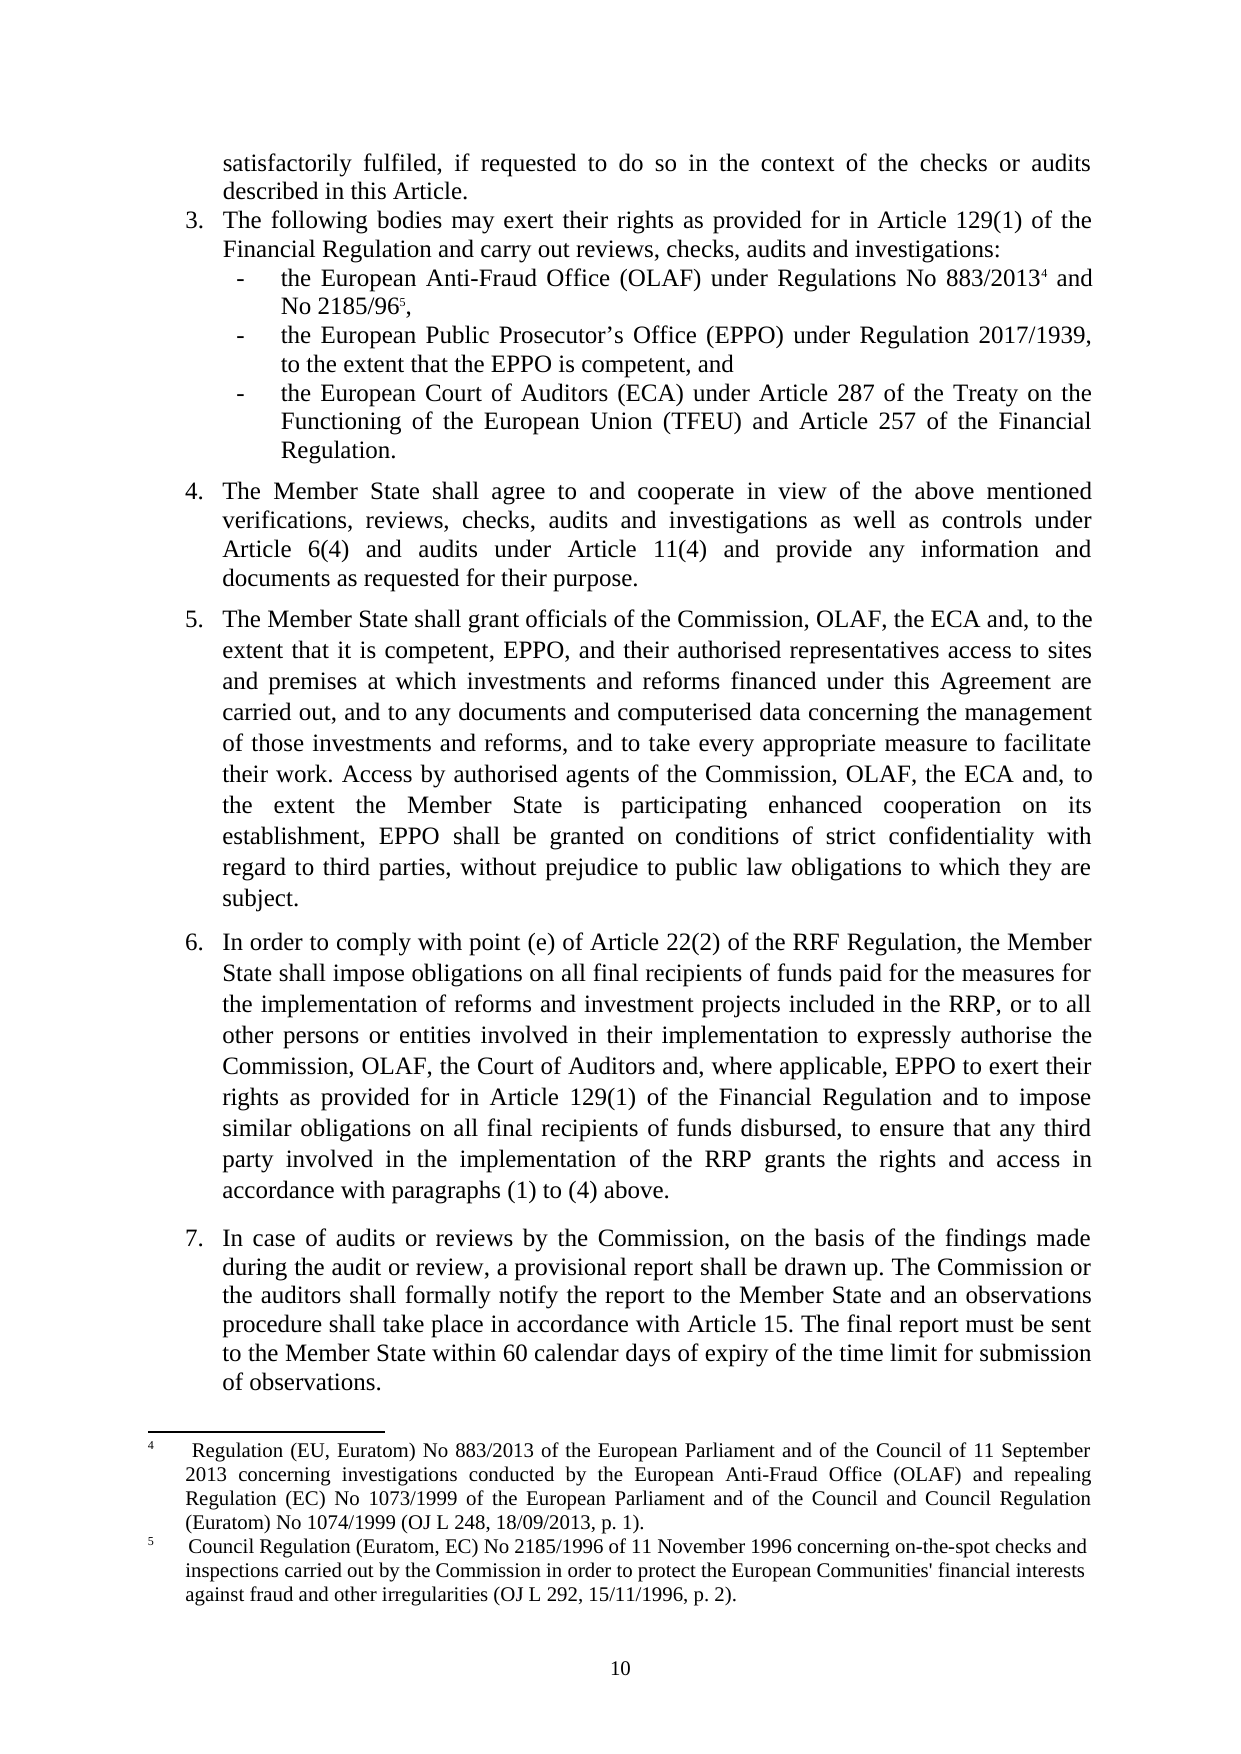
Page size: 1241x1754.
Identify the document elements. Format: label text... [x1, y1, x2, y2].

list the European Public Prosecutor’s Office (EPPO) under Regulation 2017/1939, to the extent that the EPPO is competent, and [236, 320, 1093, 378]
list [185, 148, 1093, 205]
list The Member State shall grant officials of the Commission, OLAF, the ECA and, to the extent that it is competent, EPPO, and their authorised representatives access to sites and premises at which investments and reforms financed under this Agreement are carried out, and to any documents and computerised data concerning the management of those investments and reforms, and to take every appropriate measure to facilitate their work. Access by authorised agents of the Commission, OLAF, the ECA and, to the extent the Member State is participating enhanced cooperation on its establishment, EPPO shall be granted on conditions of strict confidentiality with regard to third parties, without prejudice to public law obligations to which they are subject. [185, 604, 1093, 912]
list the European Court of Auditors (ECA) under Article 287 of the Treaty on the Functioning of the European Union (TFEU) and Article 257 of the Financial Regulation. [236, 378, 1093, 464]
list In case of audits or reviews by the Commission, on the basis of the findings made during the audit or review, a provisional report shall be drawn up. The Commission or the auditors shall formally notify the report to the Member State and an observations procedure shall take place in accordance with Article 15. The final report must be sent to the Member State within 60 calendar days of expiry of the time limit for submission of observations. [185, 1223, 1093, 1396]
list the European Anti-Fraud Office (OLAF) under Regulations No 883/2013 and No 2185/96, [236, 263, 1093, 320]
list In order to comply with point (e) of Article 22(2) of the RRF Regulation, the Member State shall impose obligations on all final recipients of funds paid for the measures for the implementation of reforms and investment projects included in the RRP, or to all other persons or entities involved in their implementation to expressly authorise the Commission, OLAF, the Court of Auditors and, where applicable, EPPO to exert their rights as provided for in Article 129(1) of the Financial Regulation and to impose similar obligations on all final recipients of funds disbursed, to ensure that any third party involved in the implementation of the RRP grants the rights and access in accordance with paragraphs (1) to (4) above. [185, 927, 1093, 1204]
list The following bodies may exert their rights as provided for in Article 129(1) of the Financial Regulation and carry out reviews, checks, audits and investigations: [185, 205, 1093, 263]
list The Member State shall agree to and cooperate in view of the above mentioned verifications, reviews, checks, audits and investigations as well as controls under Article 6(4) and audits under Article 11(4) and provide any information and documents as requested for their purpose. [185, 476, 1093, 591]
